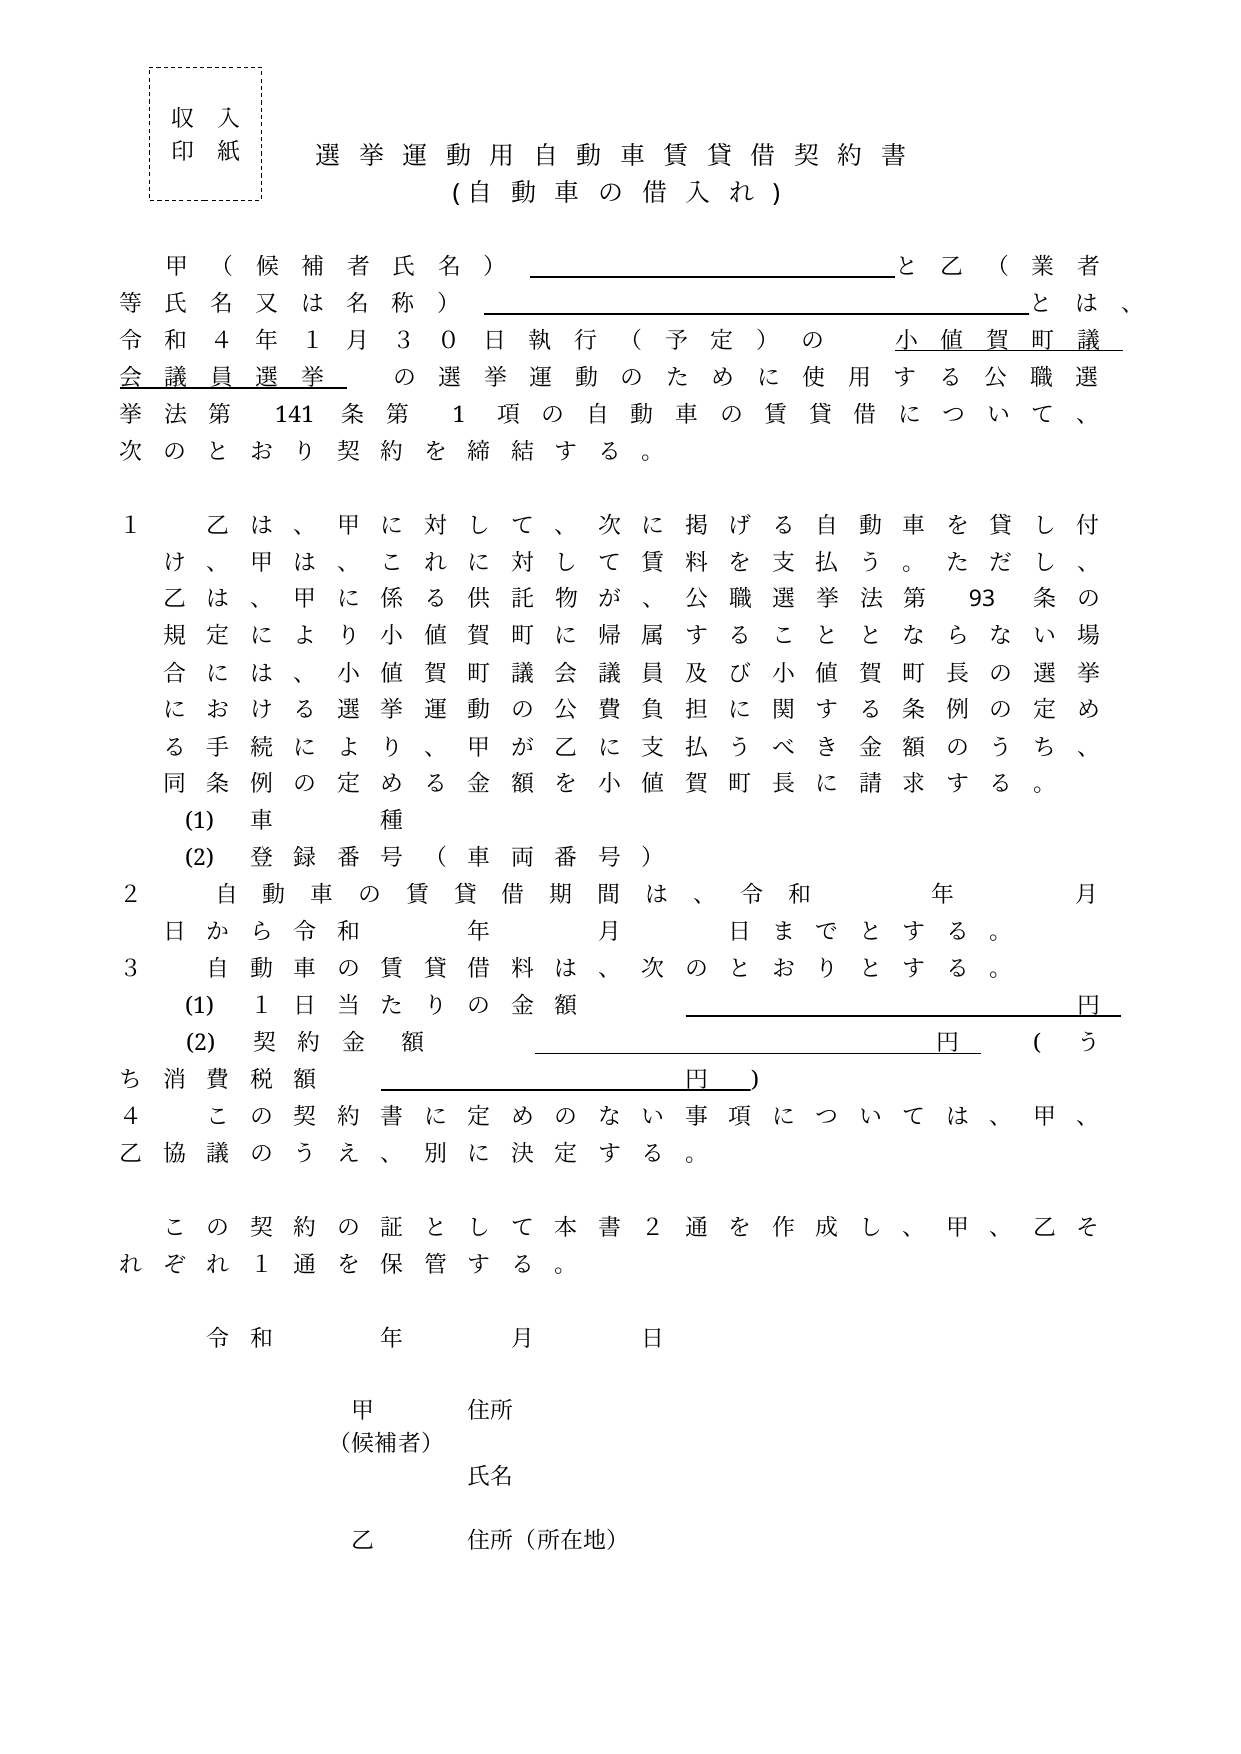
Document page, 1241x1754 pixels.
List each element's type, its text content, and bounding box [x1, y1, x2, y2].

text (2) 契約金額 円 (うち消費税額 円) [119, 1022, 1121, 1096]
text (自動車の借入れ) [119, 172, 1121, 209]
text ４ この契約書に定めのない事項については、甲、乙協議のうえ、別に決定する。 [119, 1096, 1121, 1170]
text 氏名 [119, 1458, 1121, 1491]
text (1) 車 種 [119, 801, 1121, 837]
text 甲（候補者氏名） と乙（業者等氏名又は名称） とは、令和４年１月３０日執行（予定）の 小値賀町議会議員選挙 の選挙運動のために使用する公職選挙法第141条第1項の自動車の賃貸借について、次のとおり契約を締結する。 [119, 246, 1121, 468]
text (1) １日当たりの金額 円 [119, 985, 1121, 1022]
text （候補者） [119, 1425, 1121, 1458]
text ２ 自動車の賃貸借期間は、令和 年 月 日から令和 年 月 日までとする。 [119, 874, 1121, 948]
text この契約の証として本書２通を作成し、甲、乙それぞれ１通を保管する。 [119, 1207, 1121, 1281]
text ３ 自動車の賃貸借料は、次のとおりとする。 [119, 948, 1121, 985]
text １ 乙は、甲に対して、次に掲げる自動車を貸し付け、甲は、これに対して賃料を支払う。ただし、乙は、甲に係る供託物が、公職選挙法第93条の規定により小値賀町に帰属することとならない場合には、小値賀町議会議員及び小値賀町長の選挙における選挙運動の公費負担に関する条例の定める手続により、甲が乙に支払うべき金額のうち、同条例の定める金額を小値賀町長に請求する。 [119, 505, 1121, 801]
text 令和 年 月 日 [119, 1318, 1121, 1355]
text 乙 住所（所在地） [119, 1522, 1121, 1555]
text 甲 住所 [119, 1392, 1121, 1425]
text 選挙運動用自動車賃貸借契約書 [119, 135, 1121, 172]
text (2) 登録番号（車両番号） [119, 837, 1121, 874]
